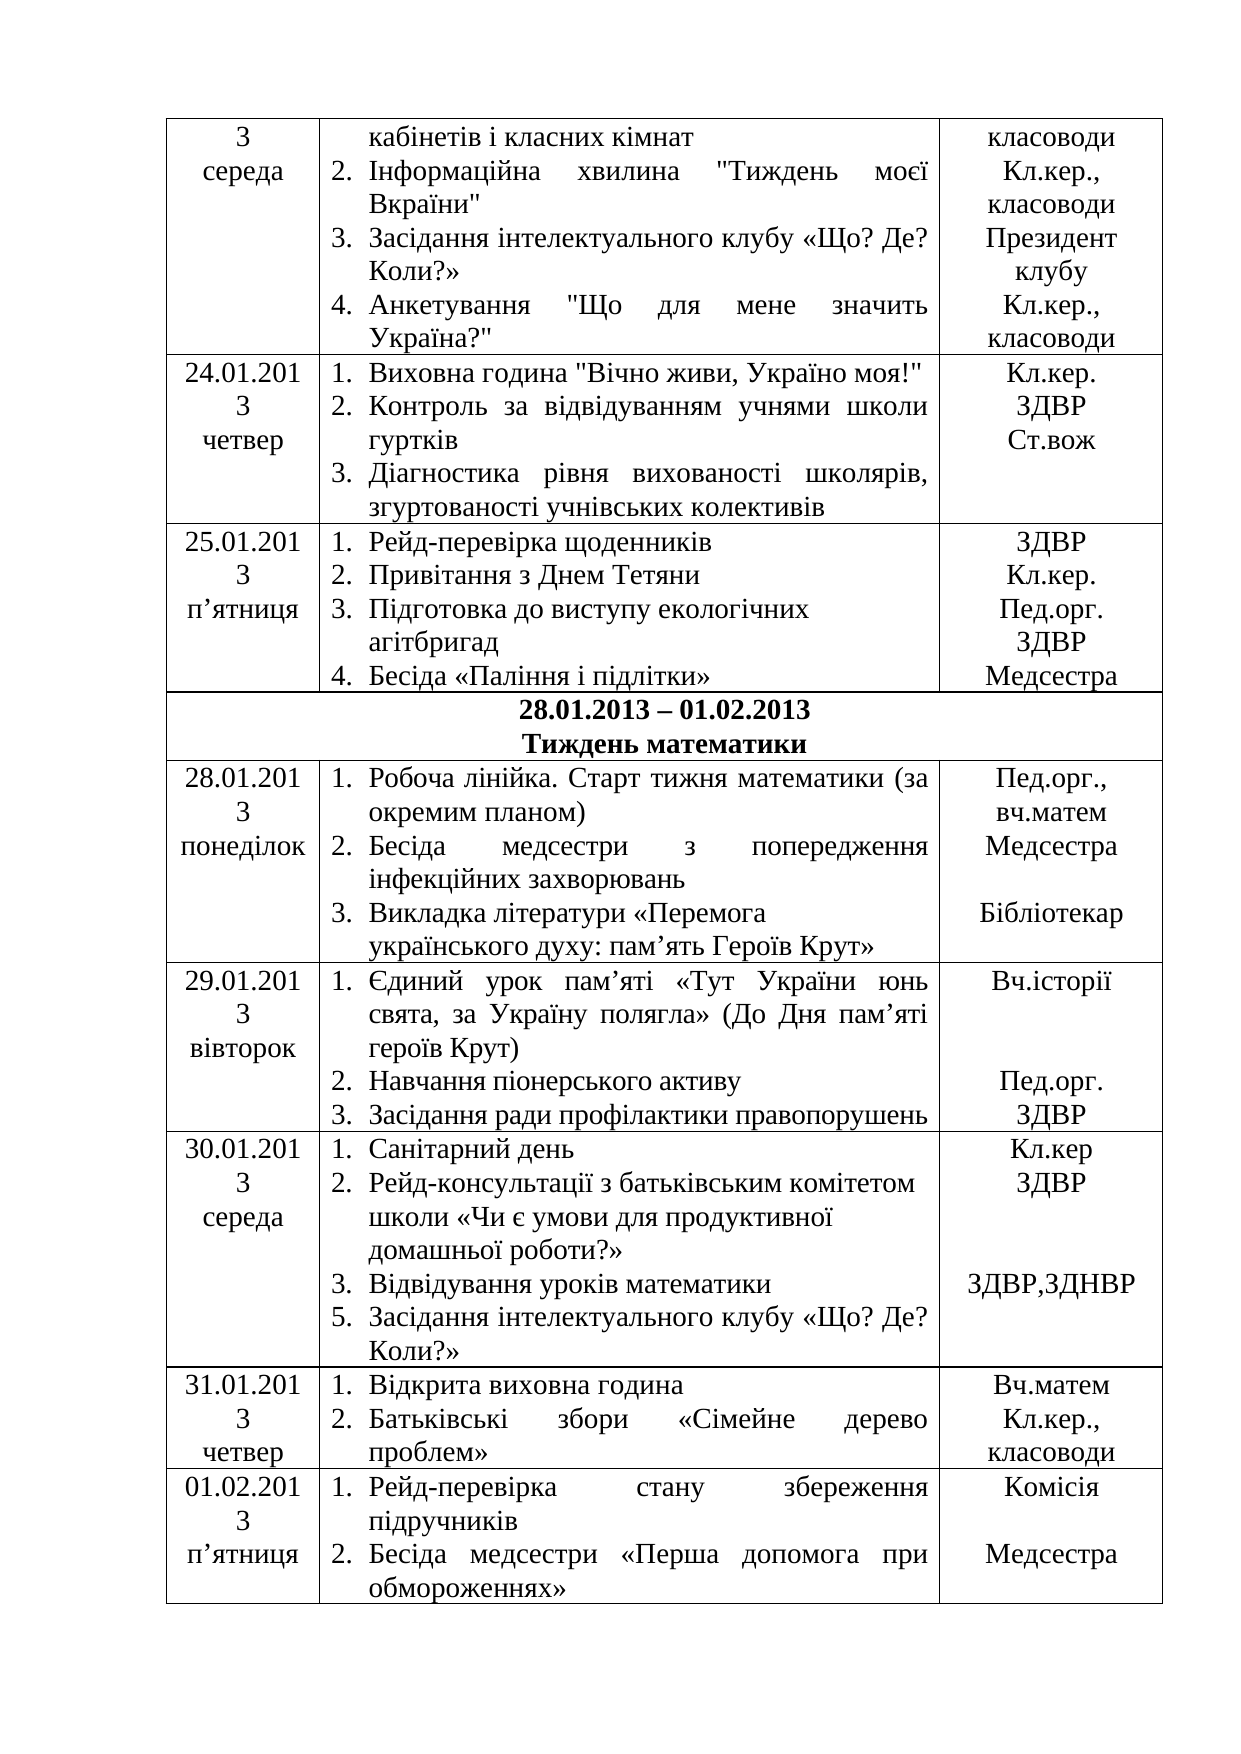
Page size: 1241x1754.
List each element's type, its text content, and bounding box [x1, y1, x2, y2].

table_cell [940, 1469, 1162, 1603]
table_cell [320, 1469, 939, 1603]
table_cell 30.01.2013 середа [167, 1132, 319, 1366]
table_cell 01.02.2013 п’ятниця [167, 1469, 319, 1603]
table_cell Відкрита виховна година Батьківські збори «Сімейне дерево проблем» [320, 1368, 939, 1468]
table_cell Вч.матем Кл.кер., класоводи [940, 1368, 1162, 1468]
table_cell Пед.орг., вч.матем Медсестра Бібліотекар [940, 761, 1162, 962]
table_cell Кл.кер. ЗДВР Ст.вож [940, 355, 1162, 523]
table_cell Виховна година "Вічно живи, Україно моя!" Контроль за відвідуванням учнями школи гуртків Діагностика рівня вихованості школярів, згуртованості учнівських колективів [320, 355, 939, 523]
table_cell Кл.кер ЗДВР ЗДВР,ЗДНВР [940, 1132, 1162, 1366]
table_cell Санітарний день Рейд-консультації з батьківським комітетом школи «Чи є умови для продуктивної домашньої роботи?» Відвідування уроків математики Засідання інтелектуального клубу «Що? Де? Коли?» [320, 1132, 939, 1366]
table_cell 28.01.2013 понеділок [167, 761, 319, 962]
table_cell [940, 119, 1162, 354]
table_cell Робоча лінійка. Старт тижня математики (за окремим планом) Бесіда медсестри з попередження інфекційних захворювань Викладка літератури «Перемога українського духу: пам’ять Героїв Крут» [320, 761, 939, 962]
table_cell 28.01.2013 – 01.02.2013 Тиждень математики [167, 693, 1162, 759]
table_cell Вч.історії Пед.орг. ЗДВР [940, 963, 1162, 1131]
table_cell 25.01.2013 п’ятниця [167, 524, 319, 691]
table_cell 29.01.2013 вівторок [167, 963, 319, 1131]
table_cell ЗДВР Кл.кер. Пед.орг. ЗДВР Медсестра [940, 524, 1162, 691]
table_cell 24.01.2013 четвер [167, 355, 319, 523]
table_cell Єдиний урок пам’яті «Тут України юнь свята, за Україну полягла» (До Дня пам’яті героїв Крут) Навчання піонерського активу Засідання ради профілактики правопорушень [320, 963, 939, 1131]
table_cell 31.01.2013 четвер [167, 1368, 319, 1468]
table_cell Рейд-перевірка щоденників Привітання з Днем Тетяни Підготовка до виступу екологічних агітбригад Бесіда «Паління і підлітки» [320, 524, 939, 691]
table_cell 23.01.2013 середа [167, 119, 319, 354]
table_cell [320, 119, 939, 354]
